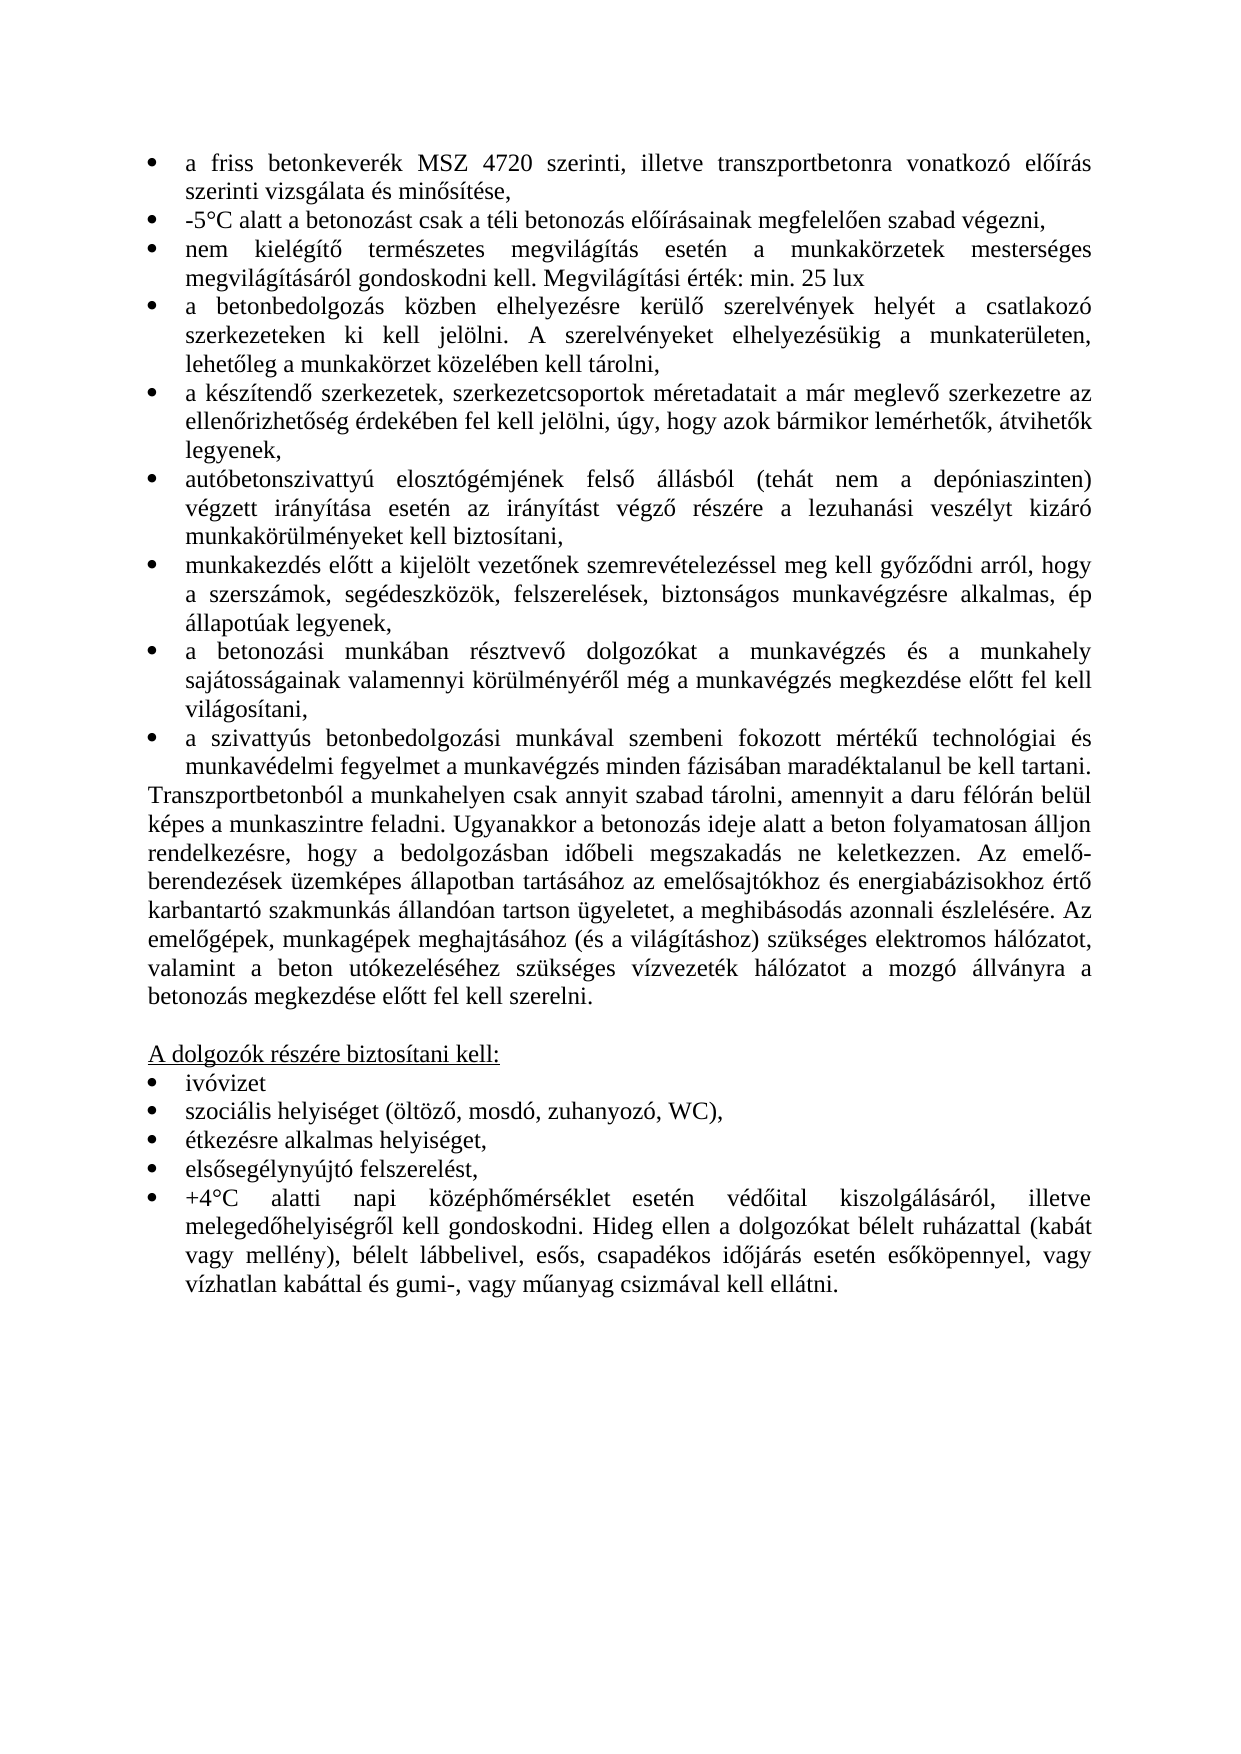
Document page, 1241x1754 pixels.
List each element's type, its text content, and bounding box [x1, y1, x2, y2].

list +4°C alatti napi középhőmérséklet esetén védőital kiszolgálásáról, illetve melegedőhelyiségről kell gondoskodni. Hideg ellen a dolgozókat bélelt ruházattal (kabát vagy mellény), bélelt lábbelivel, esős, csapadékos időjárás esetén esőköpennyel, vagy vízhatlan kabáttal és gumi-, vagy műanyag csizmával kell ellátni. [148, 1183, 1092, 1298]
list ivóvizet [148, 1068, 1092, 1096]
list a betonozási munkában résztvevő dolgozókat a munkavégzés és a munkahely sajátosságainak valamennyi körülményéről még a munkavégzés megkezdése előtt fel kell világosítani, [148, 636, 1092, 723]
list szociális helyiséget (öltöző, mosdó, zuhanyozó, WC), [148, 1096, 1092, 1125]
list a szivattyús betonbedolgozási munkával szembeni fokozott mértékű technológiai és munkavédelmi fegyelmet a munkavégzés minden fázisában maradéktalanul be kell tartani. [148, 723, 1092, 780]
list autóbetonszivattyú elosztógémjének felső állásból (tehát nem a depóniaszinten) végzett irányítása esetén az irányítást végző részére a lezuhanási veszélyt kizáró munkakörülményeket kell biztosítani, [148, 464, 1092, 550]
text A dolgozók részére biztosítani kell: [148, 1039, 1092, 1068]
list a friss betonkeverék MSZ 4720 szerinti, illetve transzportbetonra vonatkozó előírás szerinti vizsgálata és minősítése, [148, 148, 1092, 205]
list munkakezdés előtt a kijelölt vezetőnek szemrevételezéssel meg kell győződni arról, hogy a szerszámok, segédeszközök, felszerelések, biztonságos munkavégzésre alkalmas, ép állapotúak legyenek, [148, 550, 1092, 636]
list a készítendő szerkezetek, szerkezetcsoportok méretadatait a már meglevő szerkezetre az ellenőrizhetőség érdekében fel kell jelölni, úgy, hogy azok bármikor lemérhetők, átvihetők legyenek, [148, 378, 1092, 464]
list a betonbedolgozás közben elhelyezésre kerülő szerelvények helyét a csatlakozó szerkezeteken ki kell jelölni. A szerelvényeket elhelyezésükig a munkaterületen, lehetőleg a munkakörzet közelében kell tárolni, [148, 291, 1092, 378]
text Transzportbetonból a munkahelyen csak annyit szabad tárolni, amennyit a daru félórán belül képes a munkaszintre feladni. Ugyanakkor a betonozás ideje alatt a beton folyamatosan álljon rendelkezésre, hogy a bedolgozásban időbeli megszakadás ne keletkezzen. Az emelő-berendezések üzemképes állapotban tartásához az emelősajtókhoz és energiabázisokhoz értő karbantartó szakmunkás állandóan tartson ügyeletet, a meghibásodás azonnali észlelésére. Az emelőgépek, munkagépek meghajtásához (és a világításhoz) szükséges elektromos hálózatot, valamint a beton utókezeléséhez szükséges vízvezeték hálózatot a mozgó állványra a betonozás megkezdése előtt fel kell szerelni. [148, 780, 1092, 1010]
list -5°C alatt a betonozást csak a téli betonozás előírásainak megfelelően szabad végezni, [148, 205, 1092, 234]
list étkezésre alkalmas helyiséget, [148, 1125, 1092, 1154]
list elsősegélynyújtó felszerelést, [148, 1154, 1092, 1183]
list nem kielégítő természetes megvilágítás esetén a munkakörzetek mesterséges megvilágításáról gondoskodni kell. Megvilágítási érték: min. 25 lux [148, 234, 1092, 291]
